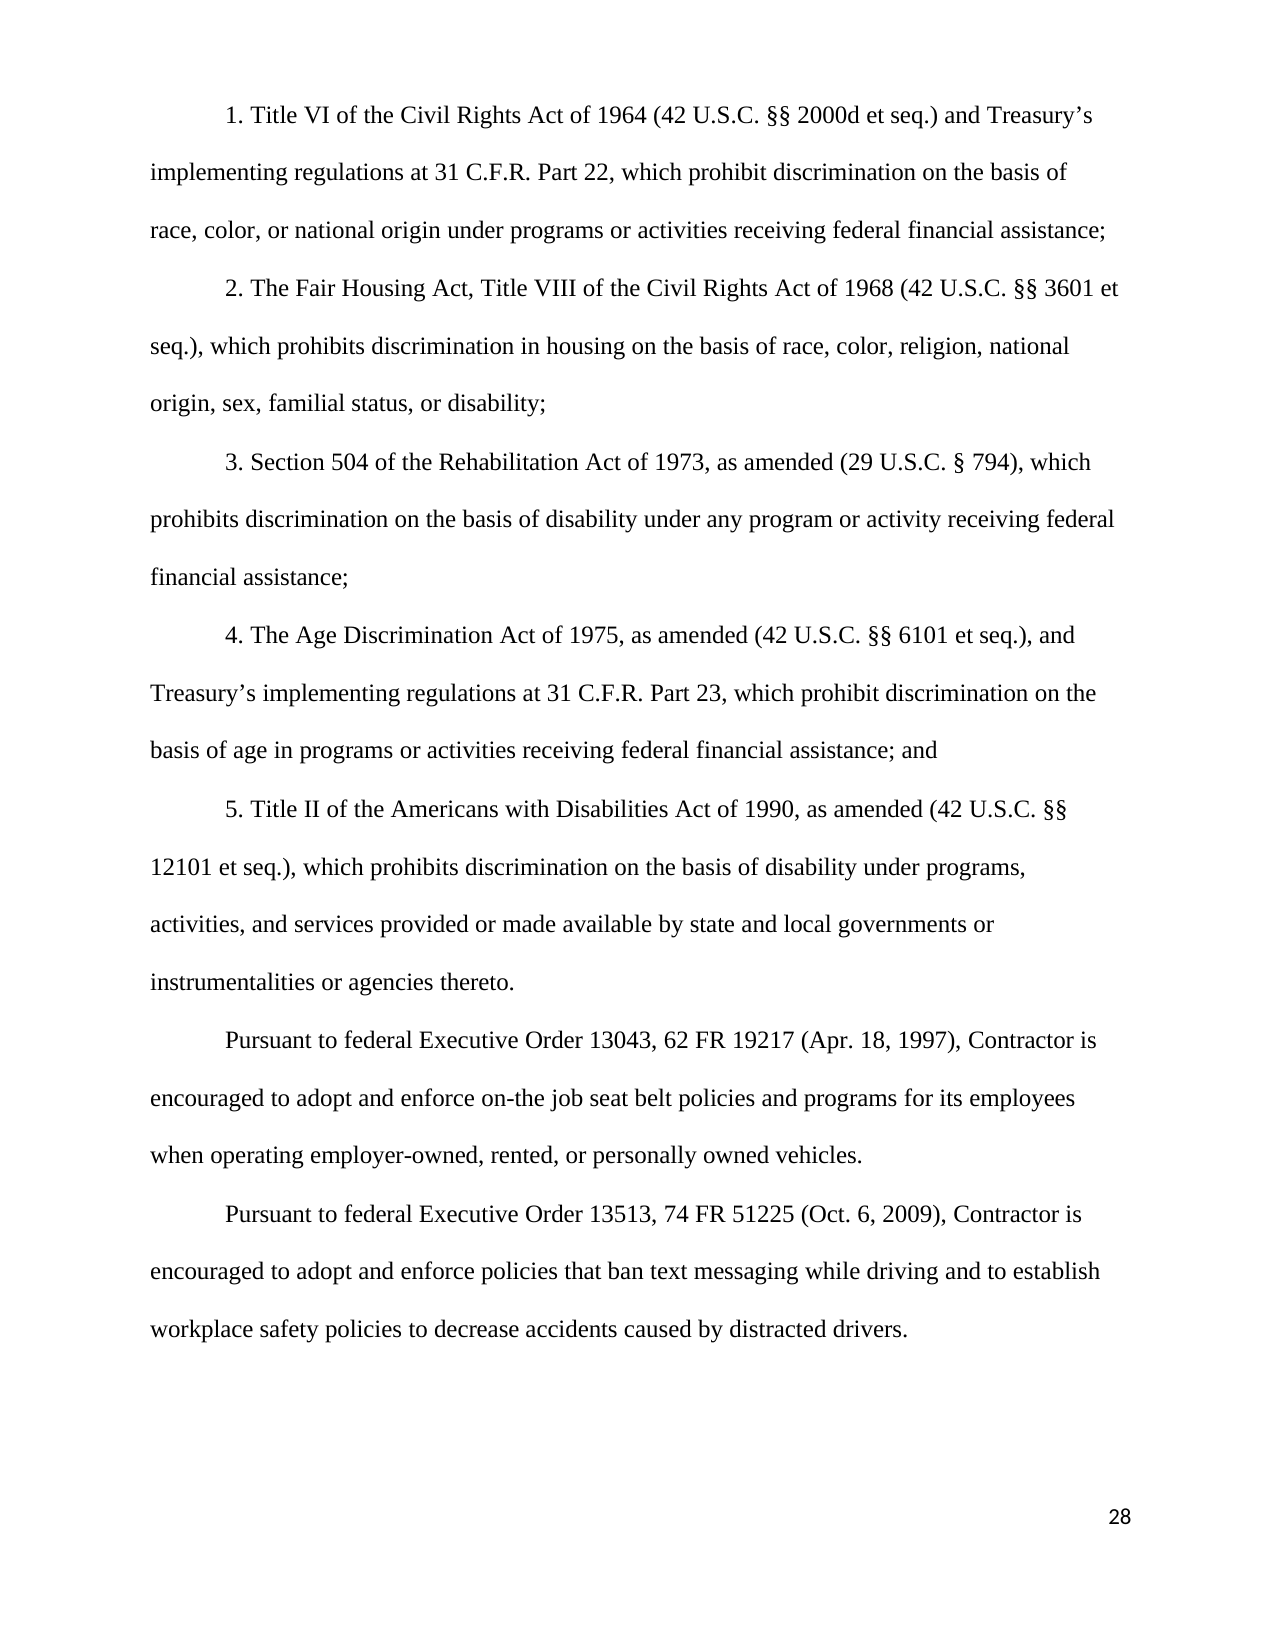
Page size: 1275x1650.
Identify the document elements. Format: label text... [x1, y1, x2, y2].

text Pursuant to federal Executive Order 13043, 62 FR 19217 (Apr. 18, 1997), Contractor is encouraged to adopt and enforce on-the job seat belt policies and programs for its employees when operating employer-owned, rented, or personally owned vehicles. [150, 1025, 1111, 1169]
list The Age Discrimination Act of 1975, as amended (42 U.S.C. §§ 6101 et seq.), and Treasury’s implementing regulations at 31 C.F.R. Part 23, which prohibit discrimination on the basis of age in programs or activities receiving federal financial assistance; and [150, 621, 1103, 764]
list Title II of the Americans with Disabilities Act of 1990, as amended (42 U.S.C. §§ 12101 et seq.), which prohibits discrimination on the basis of disability under programs, activities, and services provided or made available by state and local governments or instrumentalities or agencies thereto. [150, 794, 1070, 995]
text Pursuant to federal Executive Order 13513, 74 FR 51225 (Oct. 6, 2009), Contractor is encouraged to adopt and enforce policies that ban text messaging while driving and to establish workplace safety policies to decrease accidents caused by distracted drivers. [150, 1199, 1111, 1342]
list Title VI of the Civil Rights Act of 1964 (42 U.S.C. §§ 2000d et seq.) and Treasury’s implementing regulations at 31 C.F.R. Part 22, which prohibit discrimination on the basis of race, color, or national origin under programs or activities receiving federal financial assistance; [150, 100, 1111, 244]
list The Fair Housing Act, Title VIII of the Civil Rights Act of 1968 (42 U.S.C. §§ 3601 et seq.), which prohibits discrimination in housing on the basis of race, color, religion, national origin, sex, familial status, or disability; [150, 273, 1120, 417]
list Section 504 of the Rehabilitation Act of 1973, as amended (29 U.S.C. § 794), which prohibits discrimination on the basis of disability under any program or activity receiving federal financial assistance; [150, 447, 1120, 591]
